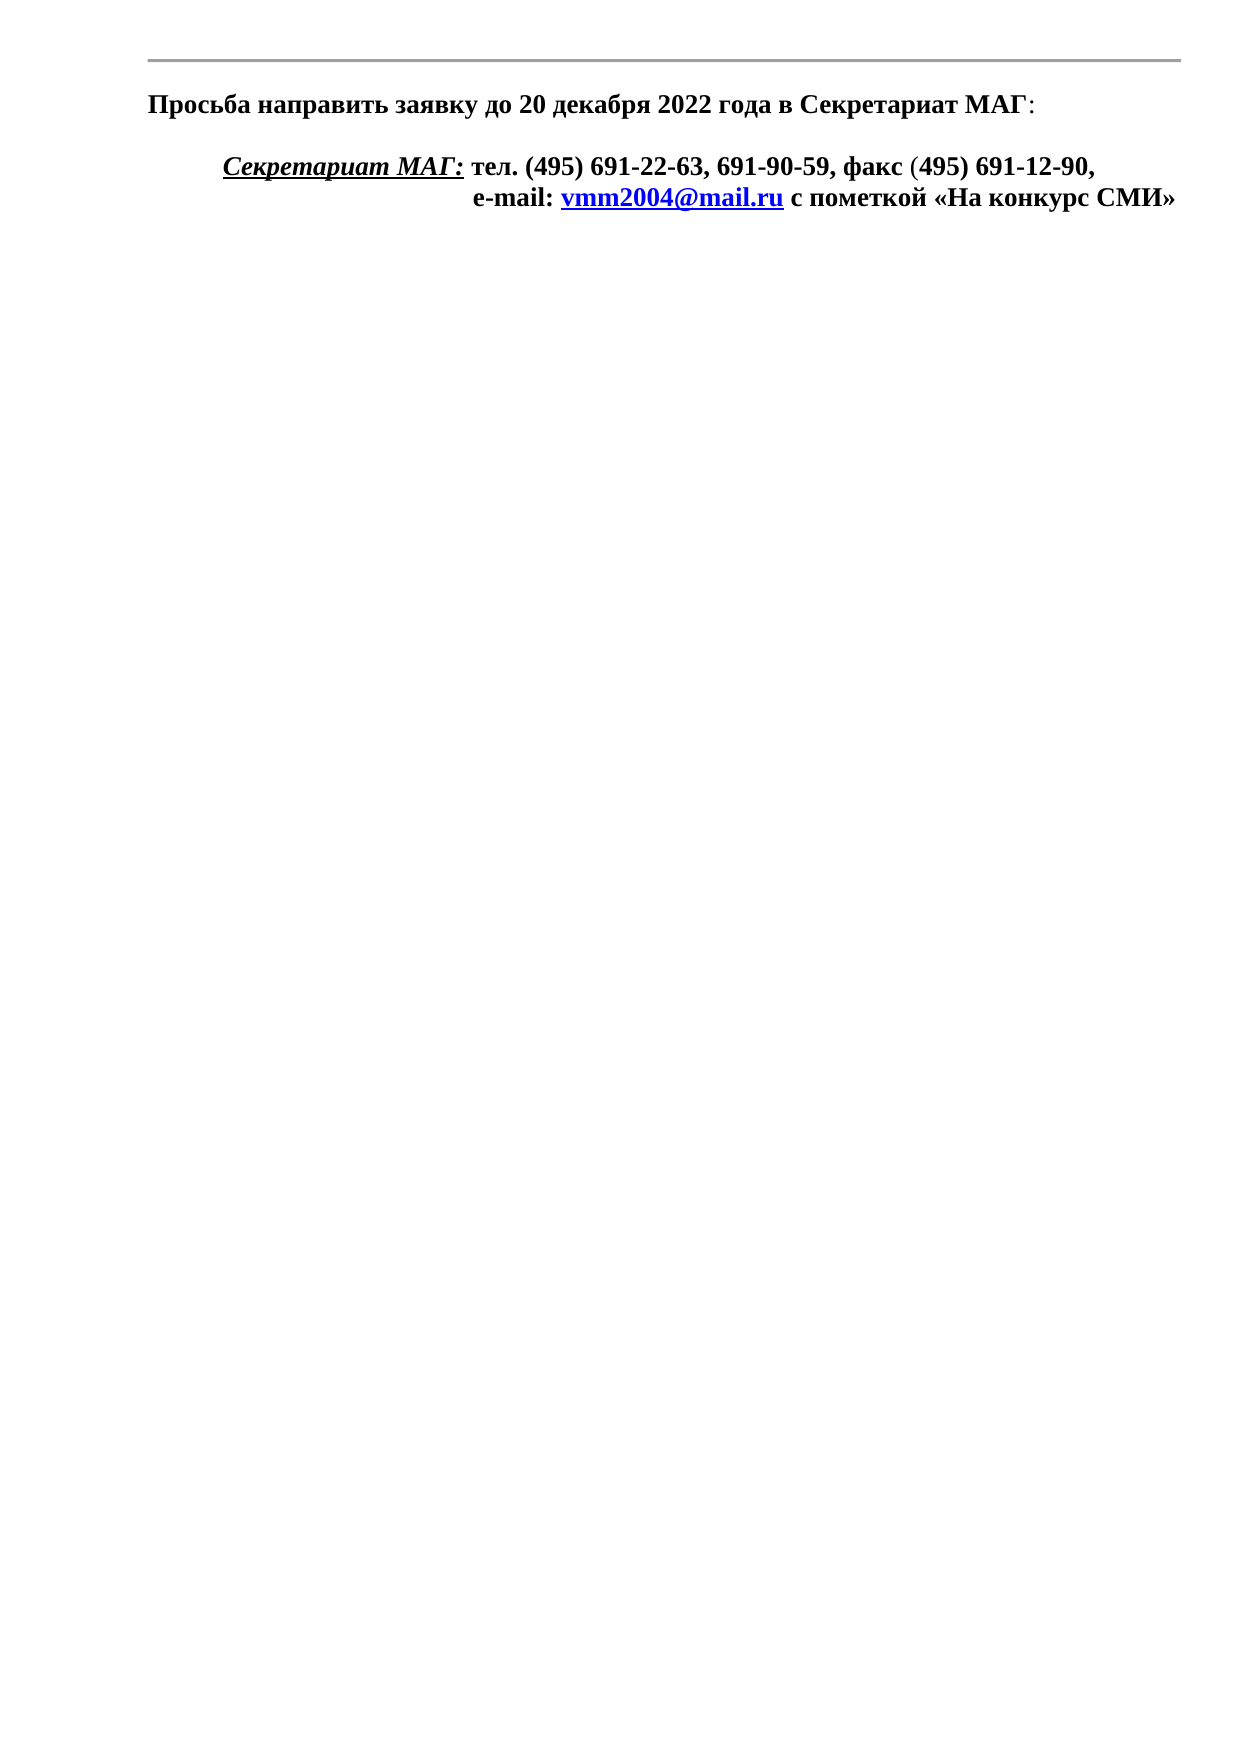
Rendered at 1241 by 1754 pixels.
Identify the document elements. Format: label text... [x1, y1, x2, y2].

text Секретариат МАГ: тел. (495) 691-22-63, 691-90-59, факс (495) 691-12-90, [223, 150, 1181, 181]
text e-mail: vmm2004@mail.ru с пометкой «На конкурс СМИ» [473, 181, 1181, 212]
text Просьба направить заявку до 20 декабря 2022 года в Секретариат МАГ: [148, 88, 1181, 119]
